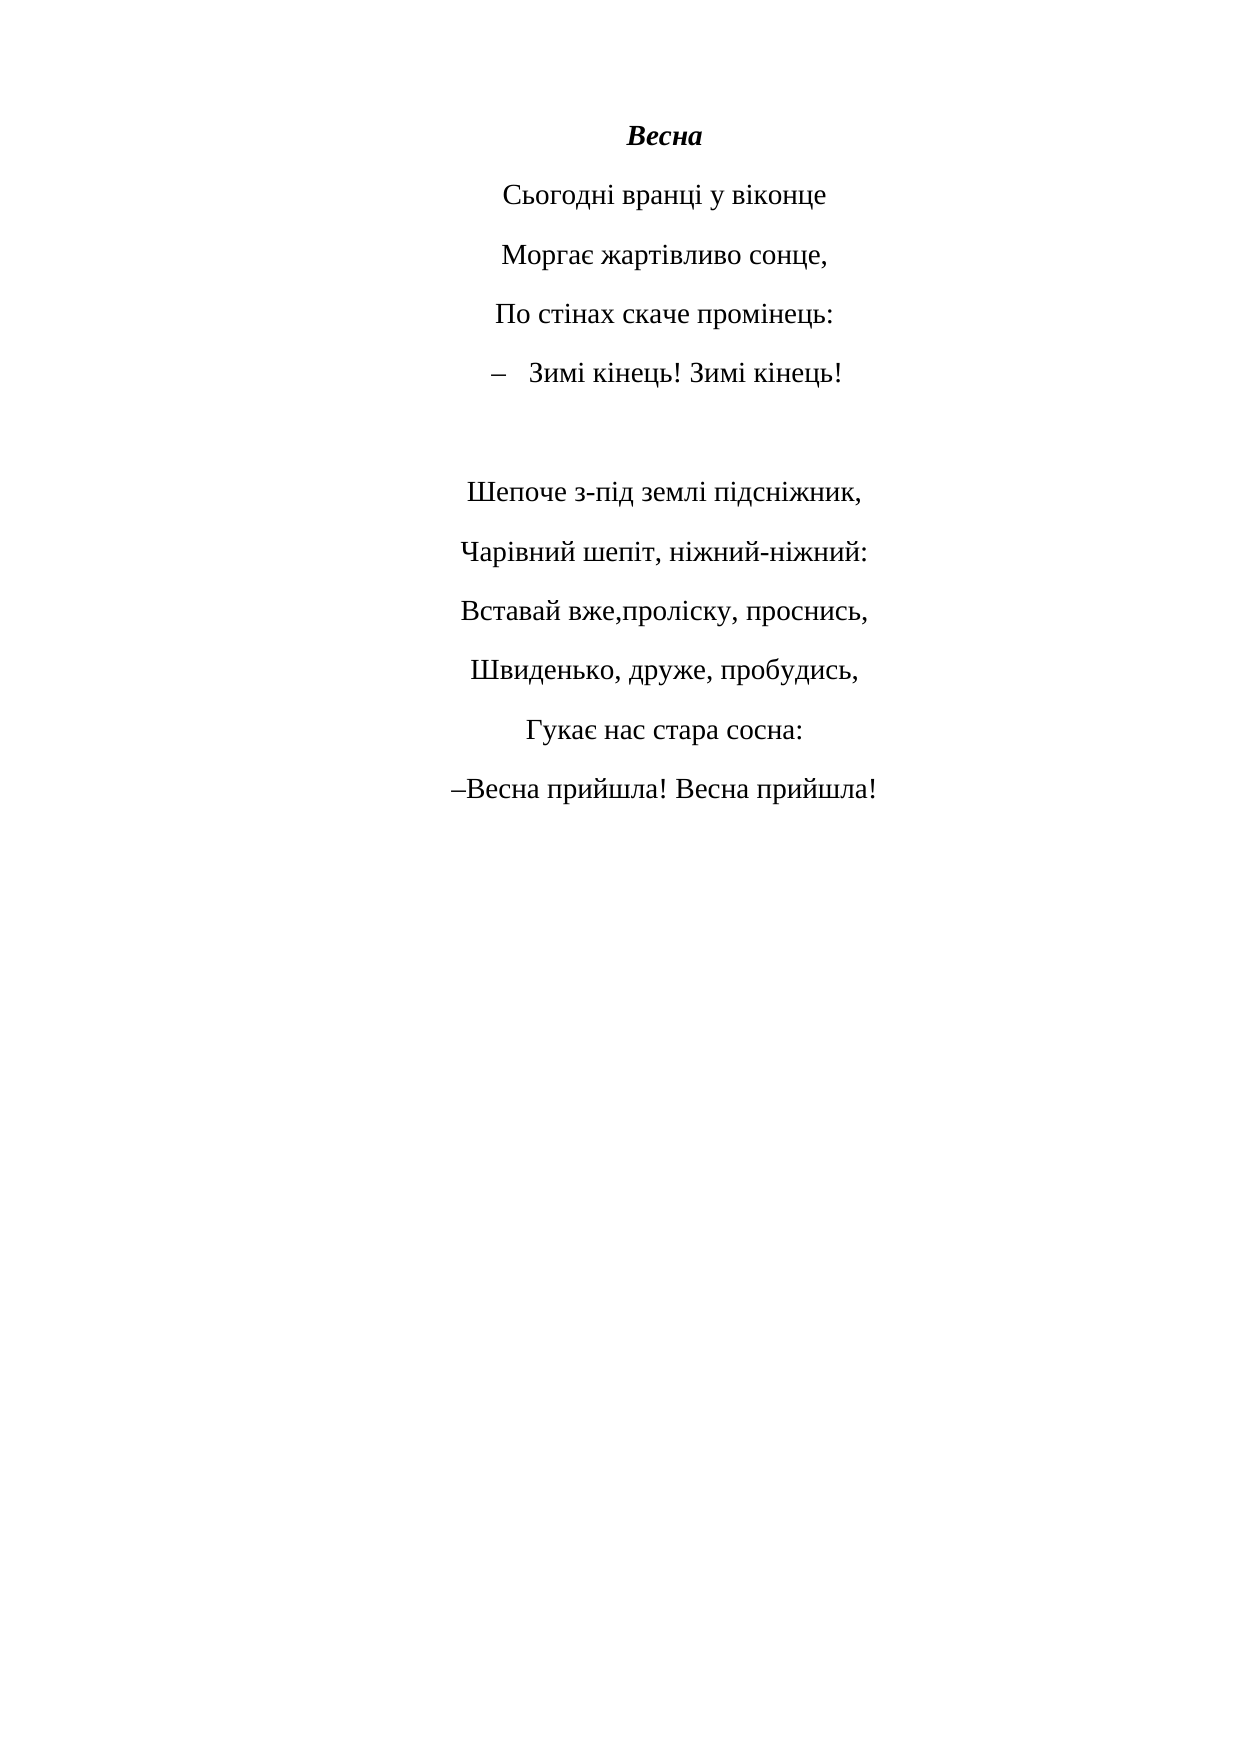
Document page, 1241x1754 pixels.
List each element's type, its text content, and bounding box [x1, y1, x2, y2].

text Чарівний шепіт, ніжний-ніжний: [177, 534, 1152, 567]
text Моргає жартівливо сонце, [177, 237, 1152, 270]
text Сьогодні вранці у віконце [177, 177, 1152, 211]
text Гукає нас стара сосна: [177, 712, 1152, 745]
text –Весна прийшла! Весна прийшла! [177, 771, 1152, 805]
list Зимі кінець! Зимі кінець! [491, 356, 1152, 389]
text Швиденько, друже, пробудись, [177, 652, 1152, 686]
text Весна [177, 118, 1152, 152]
text По стінах скаче промінець: [177, 296, 1152, 330]
text Шепоче з-під землі підсніжник, [177, 474, 1152, 508]
text Вставай вже,проліску, проснись, [177, 593, 1152, 627]
